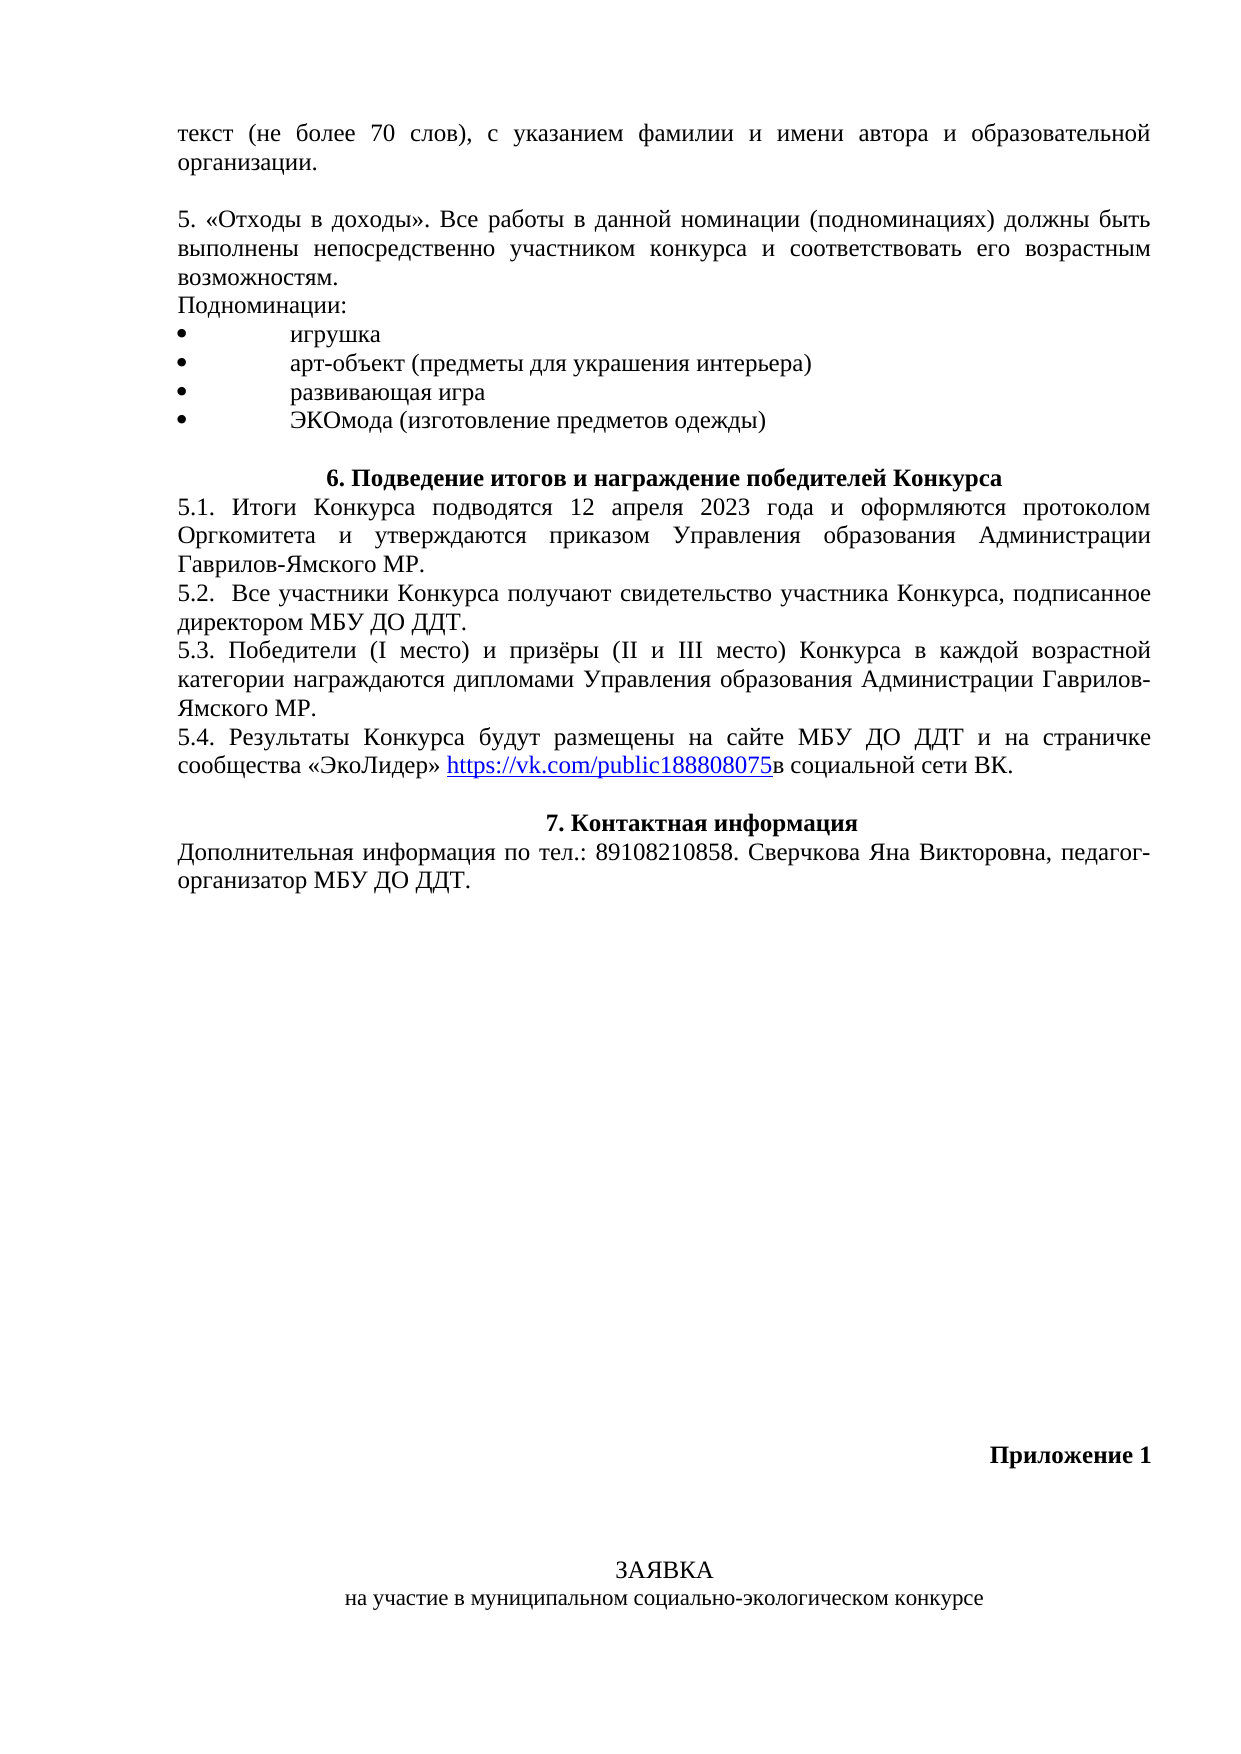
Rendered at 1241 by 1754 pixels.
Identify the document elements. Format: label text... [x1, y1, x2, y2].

list развивающая игра [177, 377, 1152, 406]
text на участие в муниципальном социально-экологическом конкурсе [177, 1584, 1152, 1611]
list Приложение 1 [118, 1441, 1152, 1469]
text 5. «Отходы в доходы». Все работы в данной номинации (подноминациях) должны быть выполнены непосредственно участником конкурса и соответствовать его возрастным возможностям. [177, 204, 1152, 291]
text Подноминации: [177, 291, 1152, 319]
text 5.2. Все участники Конкурса получают свидетельство участника Конкурса, подписанное директором МБУ ДО ДДТ. [177, 578, 1152, 636]
text 6. Подведение итогов и награждение победителей Конкурса [177, 463, 1152, 492]
list игрушка [177, 319, 1152, 348]
text Дополнительная информация по тел.: 89108210858. Сверчкова Яна Викторовна, педагог-организатор МБУ ДО ДДТ. [177, 837, 1152, 894]
text ЗАЯВКА [177, 1556, 1152, 1584]
list ЭКОмода (изготовление предметов одежды) [177, 406, 1152, 434]
text 5.3. Победители (I место) и призёры (II и III место) Конкурса в каждой возрастной категории награждаются дипломами Управления образования Администрации Гаврилов-Ямского МР. [177, 636, 1152, 722]
text 7. Контактная информация [177, 808, 1152, 837]
text 5.1. Итоги Конкурса подводятся 12 апреля 2023 года и оформляются протоколом Оргкомитета и утверждаются приказом Управления образования Администрации Гаврилов-Ямского МР. [177, 492, 1152, 578]
text 5.4. Результаты Конкурса будут размещены на сайте МБУ ДО ДДТ и на страничке сообщества «ЭкоЛидер» https://vk.com/public188808075в социальной сети ВК. [177, 722, 1152, 779]
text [177, 118, 1152, 176]
list арт-объект (предметы для украшения интерьера) [177, 348, 1152, 377]
